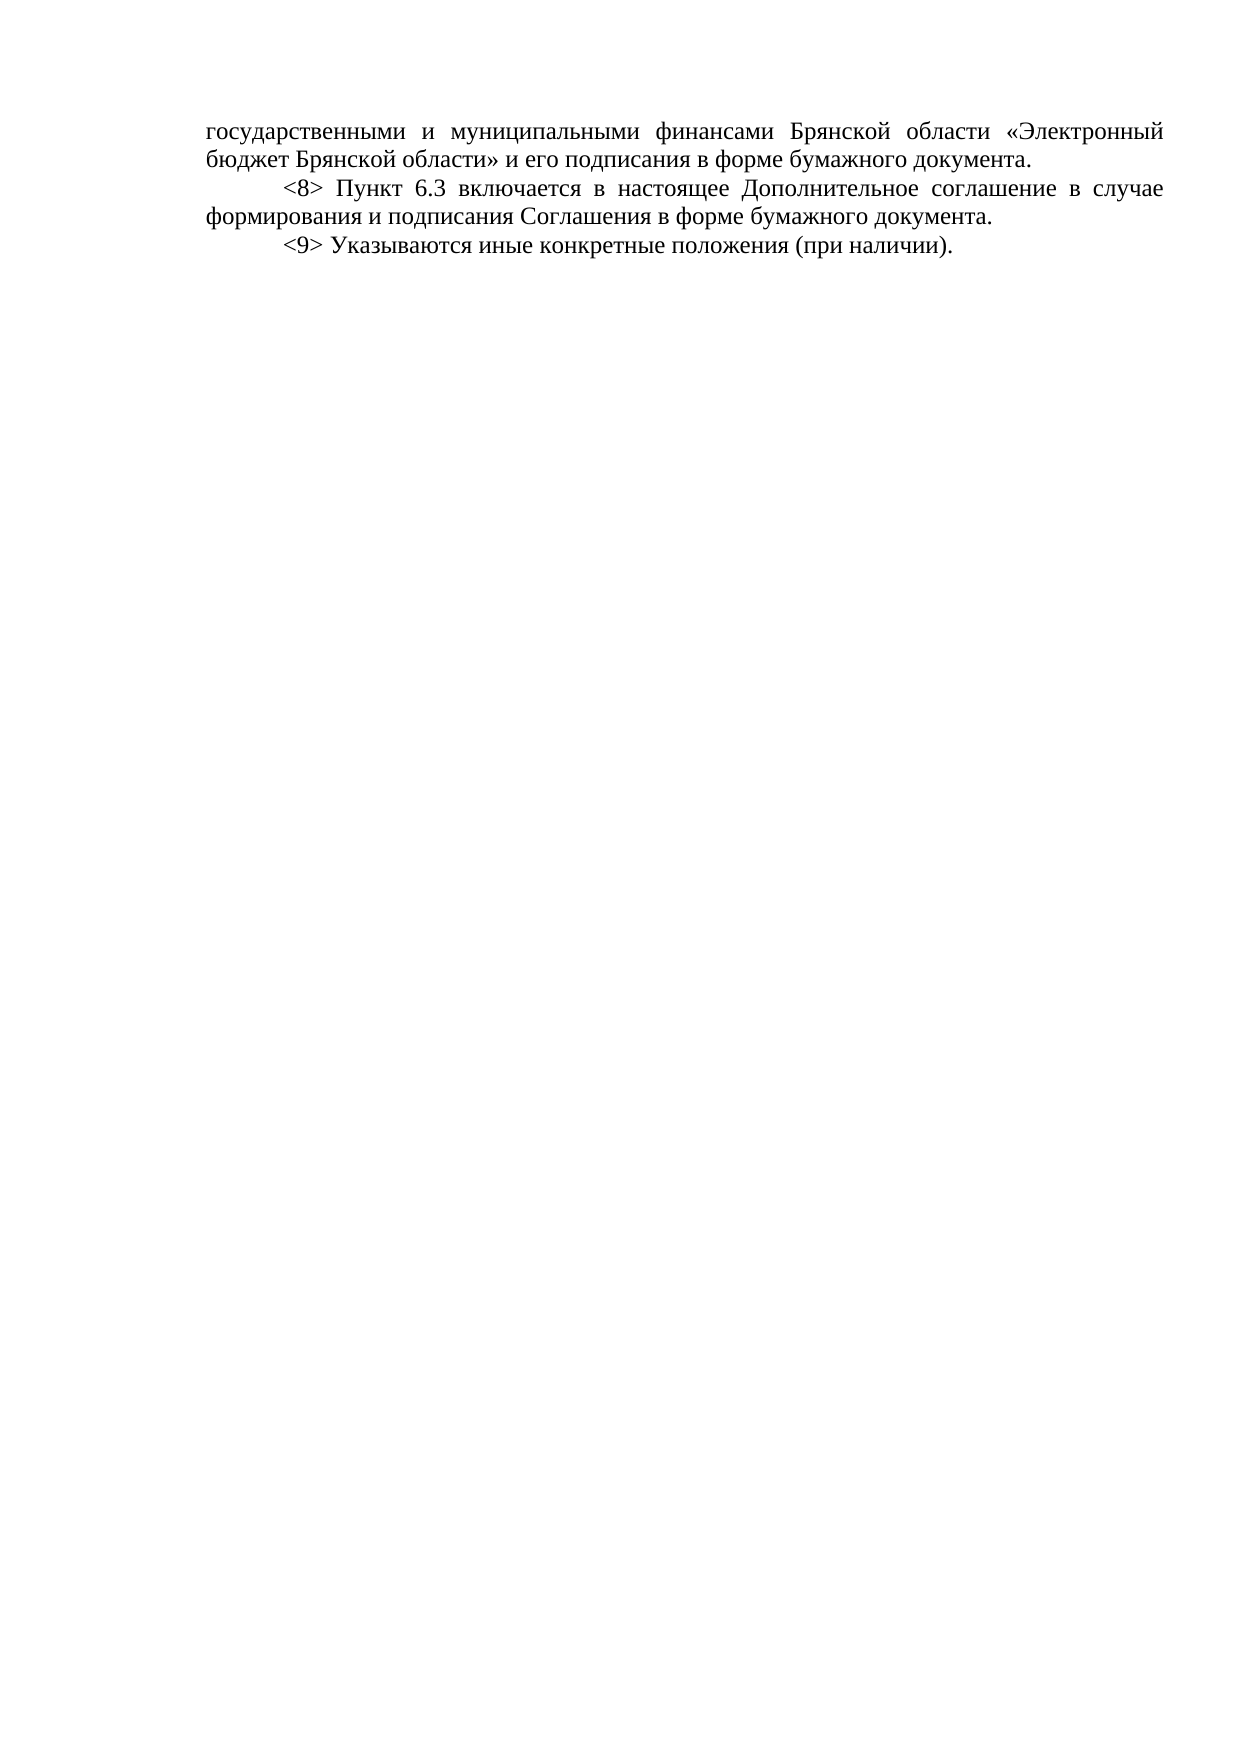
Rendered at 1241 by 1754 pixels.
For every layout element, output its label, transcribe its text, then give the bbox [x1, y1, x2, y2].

text <9> Указываются иные конкретные положения (при наличии). [206, 230, 1164, 259]
text <8> Пункт 6.3 включается в настоящее Дополнительное соглашение в случае формирования и подписания Соглашения в форме бумажного документа. [206, 173, 1164, 230]
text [206, 116, 1164, 173]
